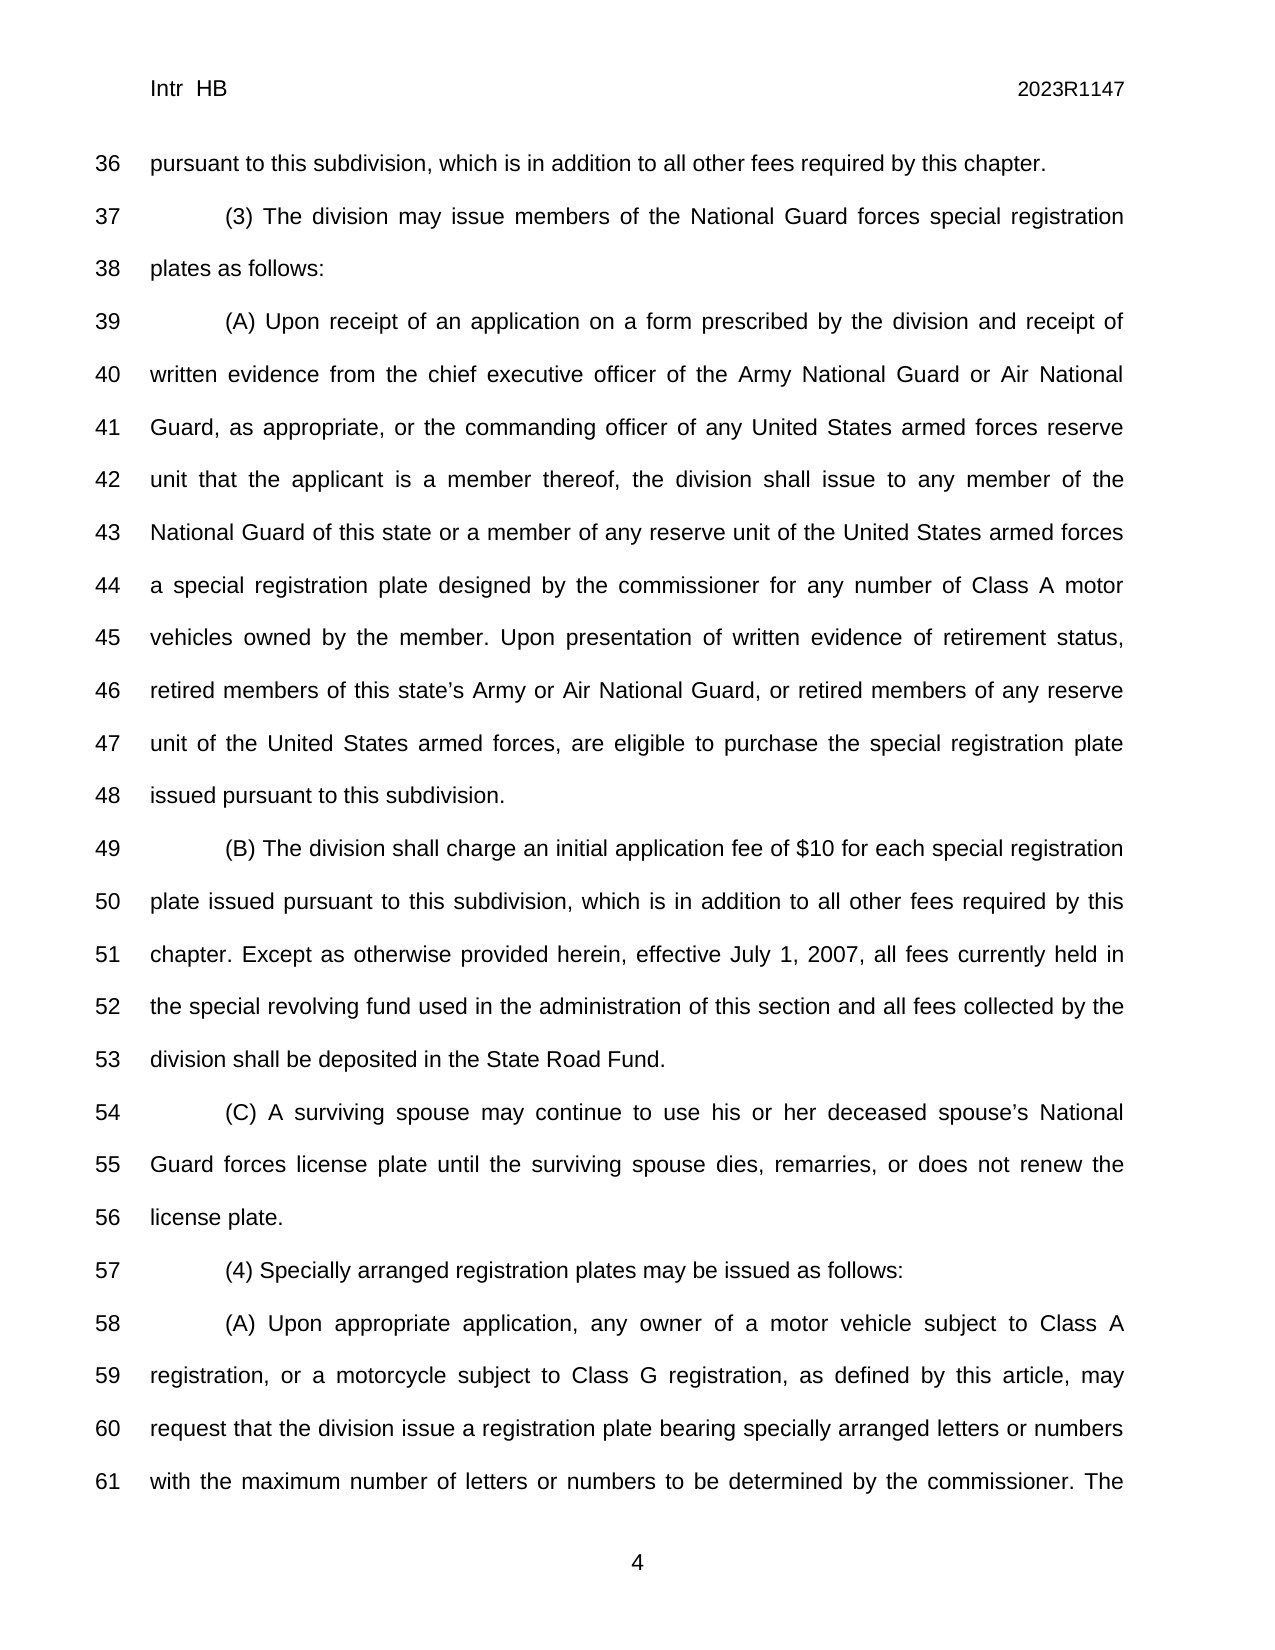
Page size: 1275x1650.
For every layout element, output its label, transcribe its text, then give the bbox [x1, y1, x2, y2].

text (3) The division may issue members of the National Guard forces special registration plates as follows: [150, 203, 1125, 282]
text (A) Upon receipt of an application on a form prescribed by the division and receipt of written evidence from the chief executive officer of the Army National Guard or Air National Guard, as appropriate, or the commanding officer of any United States armed forces reserve unit that the applicant is a member thereof, the division shall issue to any member of the National Guard of this state or a member of any reserve unit of the United States armed forces a special registration plate designed by the commissioner for any number of Class A motor vehicles owned by the member. Upon presentation of written evidence of retirement status, retired members of this state’s Army or Air National Guard, or retired members of any reserve unit of the United States armed forces, are eligible to purchase the special registration plate issued pursuant to this subdivision. [150, 308, 1125, 809]
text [150, 1309, 1125, 1494]
text (B) The division shall charge an initial application fee of $10 for each special registration plate issued pursuant to this subdivision, which is in addition to all other fees required by this chapter. Except as otherwise provided herein, effective July 1, 2007, all fees currently held in the special revolving fund used in the administration of this section and all fees collected by the division shall be deposited in the State Road Fund. [150, 835, 1125, 1072]
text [150, 150, 1125, 176]
text (4) Specially arranged registration plates may be issued as follows: [150, 1257, 1125, 1283]
text (C) A surviving spouse may continue to use his or her deceased spouse’s National Guard forces license plate until the surviving spouse dies, remarries, or does not renew the license plate. [150, 1099, 1125, 1231]
